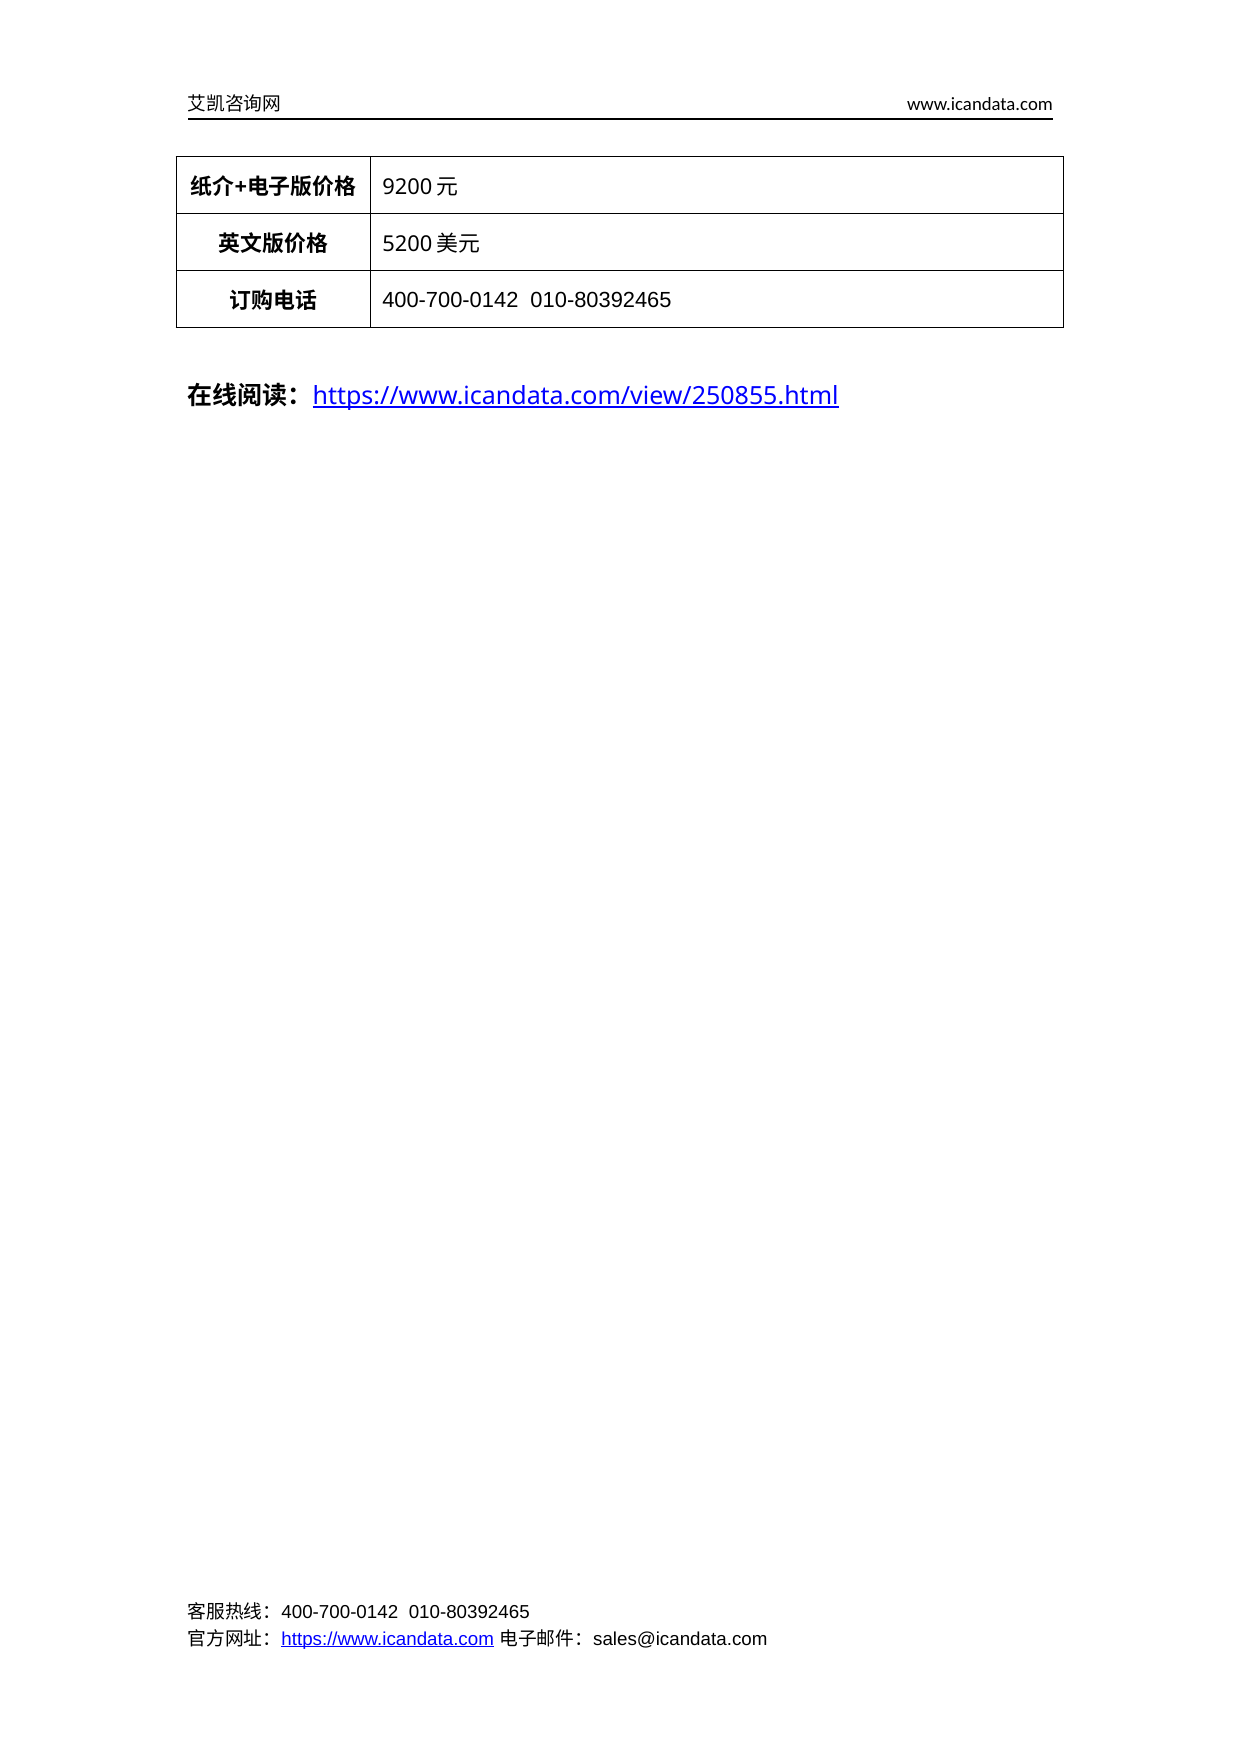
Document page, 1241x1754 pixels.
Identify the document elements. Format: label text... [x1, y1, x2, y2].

table_cell 400-700-0142 010-80392465 [371, 271, 1063, 327]
table_cell 英文版价格 [177, 214, 370, 270]
table_cell 9200元 [371, 157, 1063, 213]
table_cell 订购电话 [177, 271, 370, 327]
text 在线阅读：https://www.icandata.com/view/250855.html [187, 361, 1053, 426]
table_cell 纸介+电子版价格 [177, 157, 370, 213]
table_cell 5200美元 [371, 214, 1063, 270]
